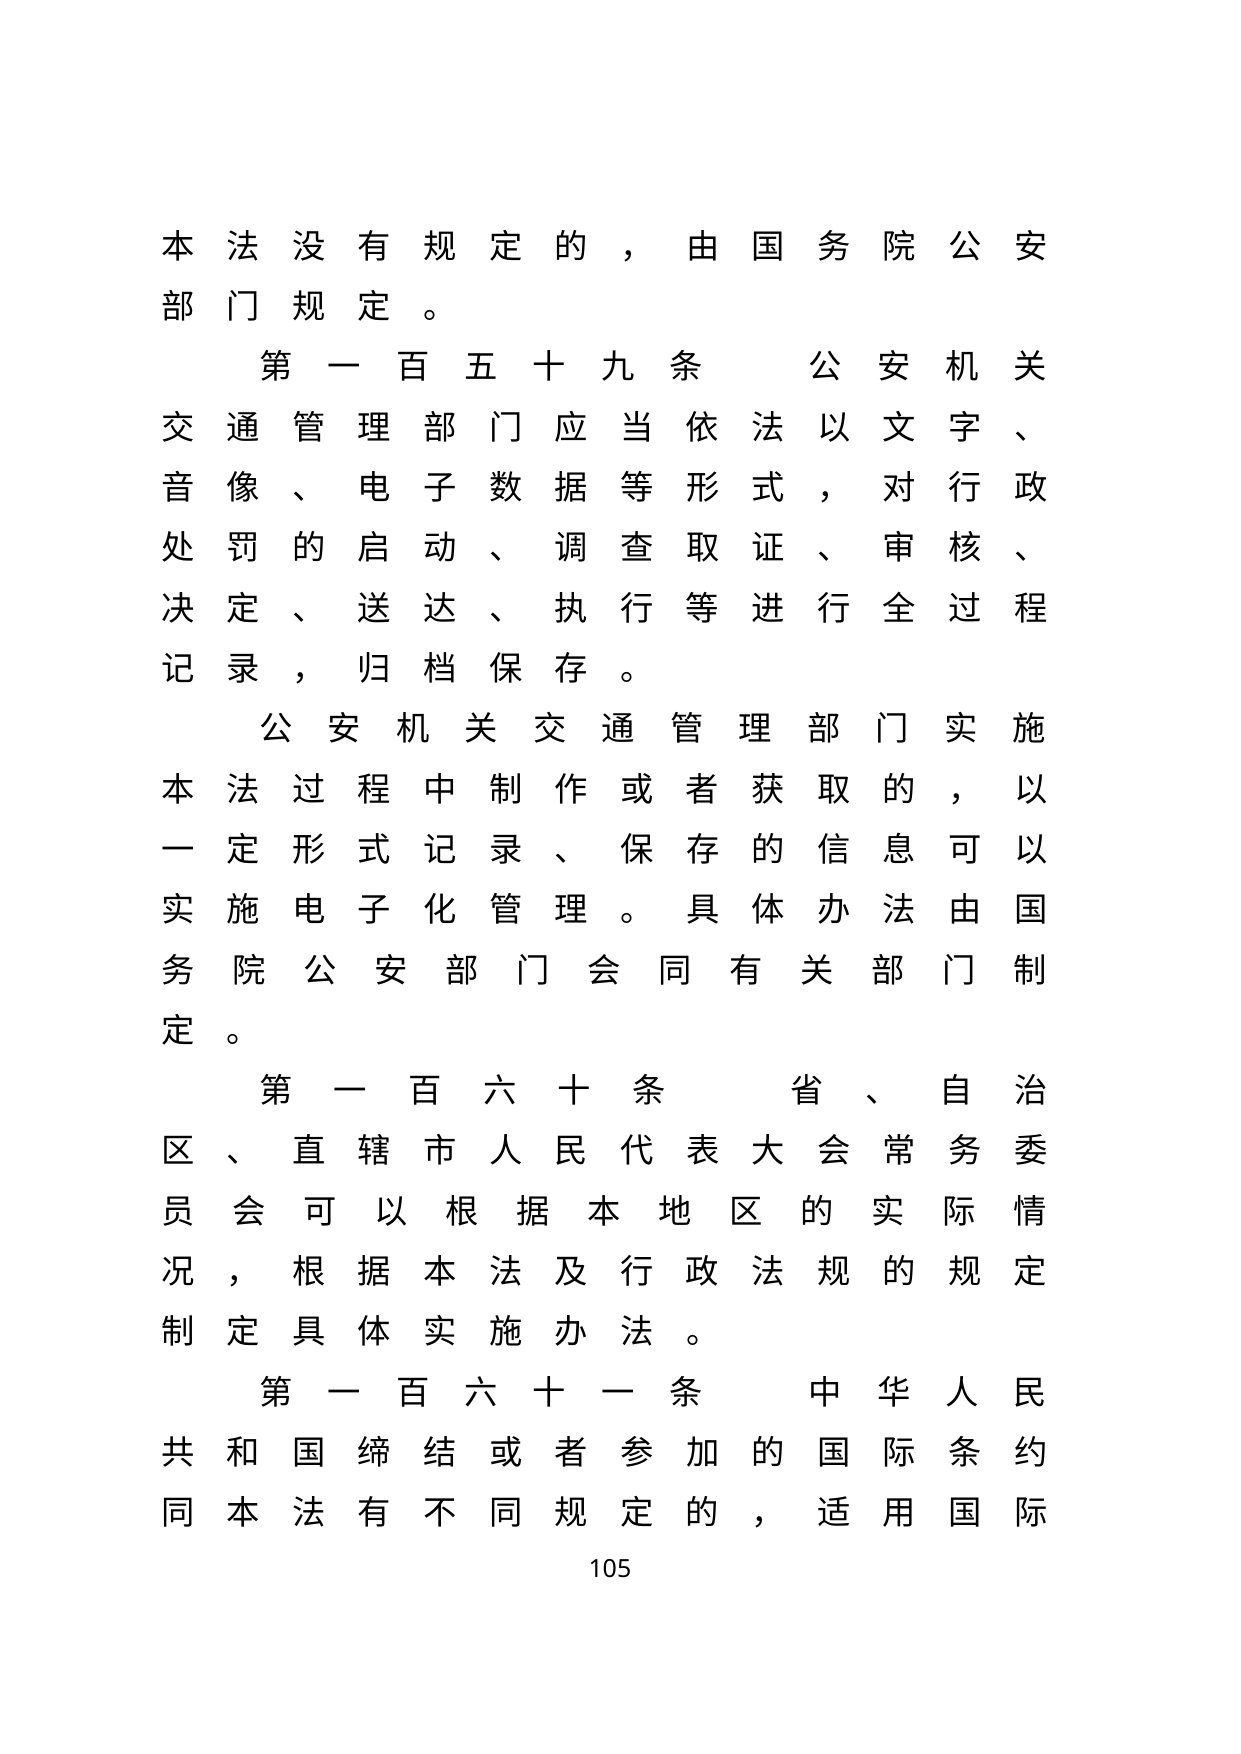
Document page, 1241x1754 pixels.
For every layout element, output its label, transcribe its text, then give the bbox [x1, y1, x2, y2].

text 公安机关交通管理部门实施本法过程中制作或者获取的，以一定形式记录、保存的信息可以实施电子化管理。具体办法由国务院公安部门会同有关部门制定。 [161, 696, 1079, 1058]
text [161, 1359, 1079, 1540]
text 第一百五十九条 公安机关交通管理部门应当依法以文字、音像、电子数据等形式，对行政处罚的启动、调查取证、审核、决定、送达、执行等进行全过程记录，归档保存。 [161, 334, 1079, 696]
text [161, 213, 1079, 334]
text 第一百六十条 省、自治区、直辖市人民代表大会常务委员会可以根据本地区的实际情况，根据本法及行政法规的规定制定具体实施办法。 [161, 1058, 1079, 1359]
